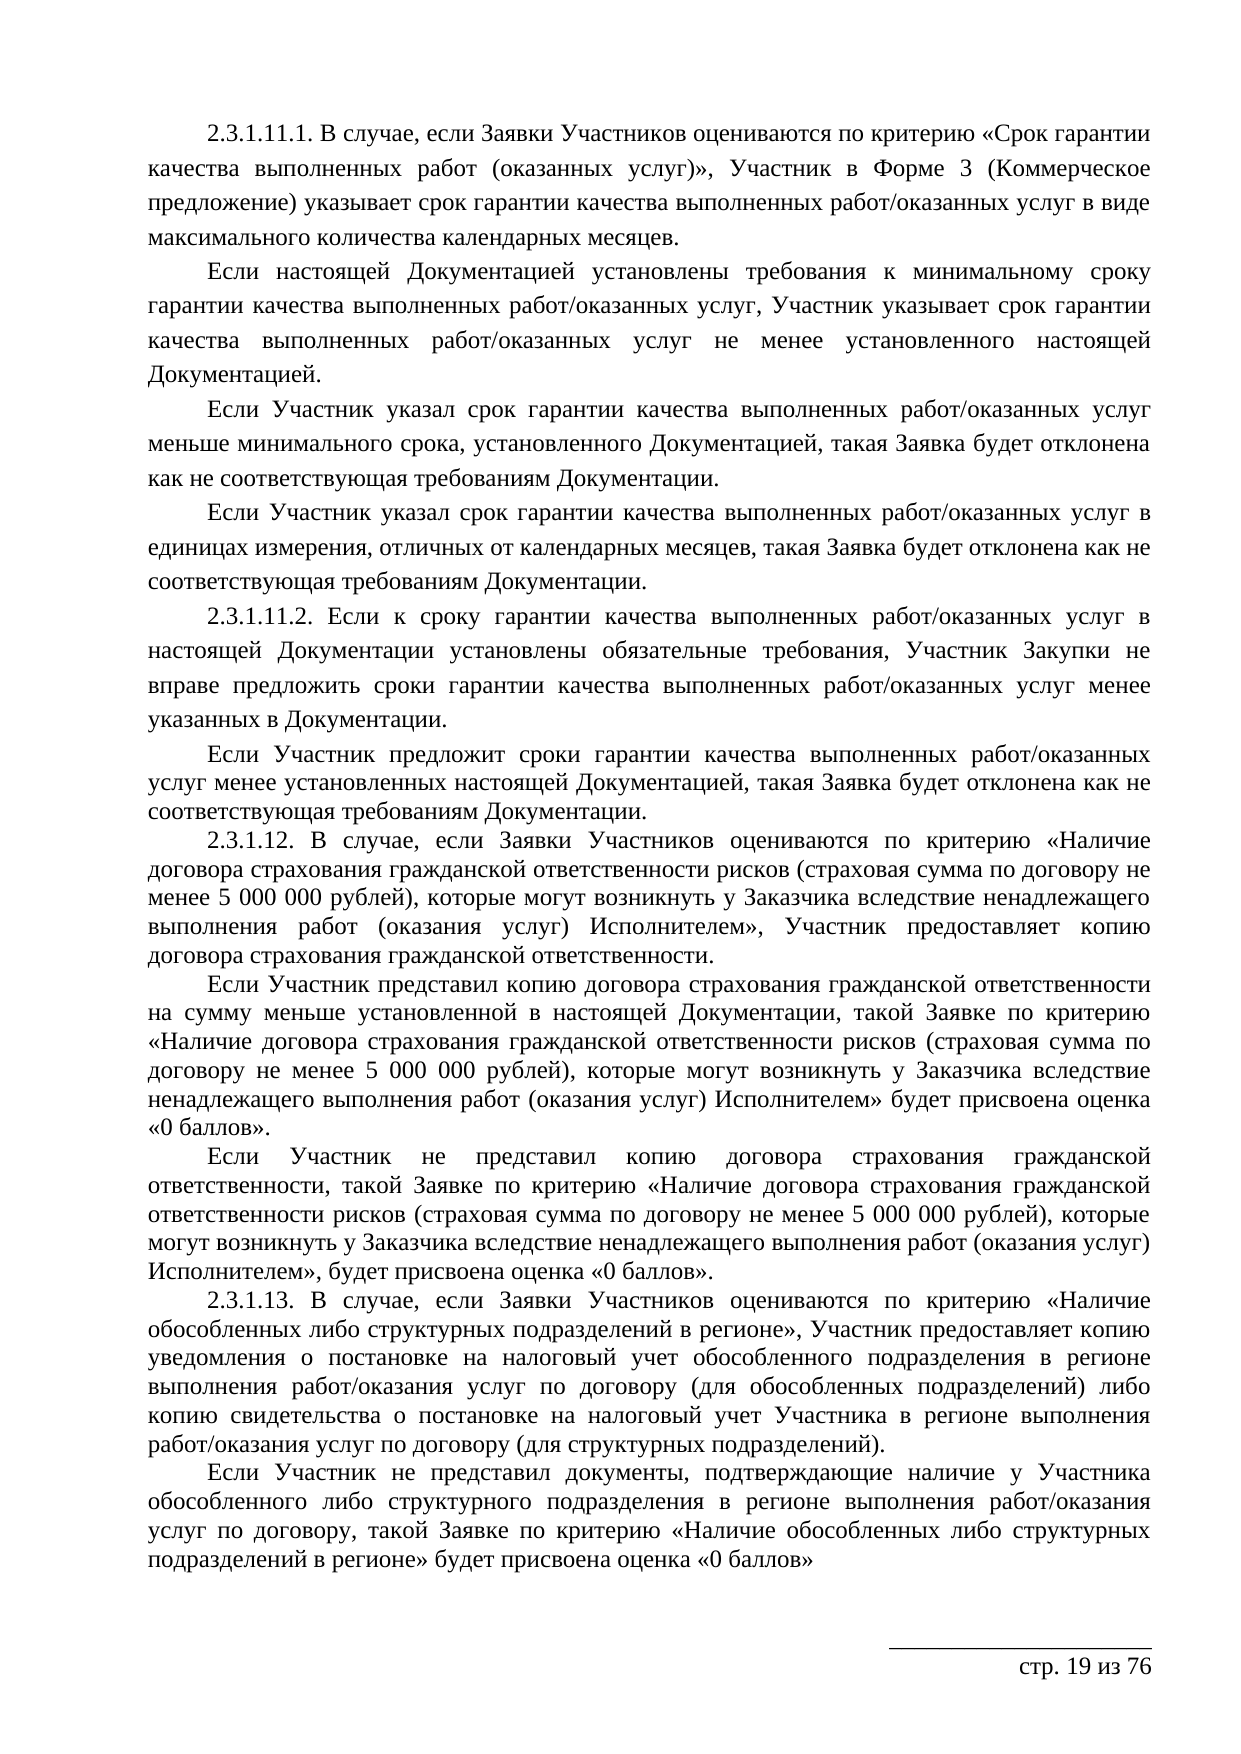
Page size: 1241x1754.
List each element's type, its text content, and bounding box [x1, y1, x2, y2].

text Если Участник указал срок гарантии качества выполненных работ/оказанных услуг меньше минимального срока, установленного Документацией, такая Заявка будет отклонена как не соответствующая требованиям Документации. [148, 394, 1152, 492]
text Если Участник не представил документы, подтверждающие наличие у Участника обособленного либо структурного подразделения в регионе выполнения работ/оказания услуг по договору, такой Заявке по критерию «Наличие обособленных либо структурных подразделений в регионе» будет присвоена оценка «0 баллов» [148, 1457, 1152, 1572]
text Если Участник предложит сроки гарантии качества выполненных работ/оказанных услуг менее установленных настоящей Документацией, такая Заявка будет отклонена как не соответствующая требованиям Документации. [148, 739, 1152, 825]
text Если Участник представил копию договора страхования гражданской ответственности на сумму меньше установленной в настоящей Документации, такой Заявке по критерию «Наличие договора страхования гражданской ответственности рисков (страховая сумма по договору не менее 5 000 000 рублей), которые могут возникнуть у Заказчика вследствие ненадлежащего выполнения работ (оказания услуг) Исполнителем» будет присвоена оценка «0 баллов». [148, 969, 1152, 1141]
text Если настоящей Документацией установлены требования к минимальному сроку гарантии качества выполненных работ/оказанных услуг, Участник указывает срок гарантии качества выполненных работ/оказанных услуг не менее установленного настоящей Документацией. [148, 256, 1152, 388]
text Если Участник указал срок гарантии качества выполненных работ/оказанных услуг в единицах измерения, отличных от календарных месяцев, такая Заявка будет отклонена как не соответствующая требованиям Документации. [148, 497, 1152, 595]
text 2.3.1.12. В случае, если Заявки Участников оцениваются по критерию «Наличие договора страхования гражданской ответственности рисков (страховая сумма по договору не менее 5 000 000 рублей), которые могут возникнуть у Заказчика вследствие ненадлежащего выполнения работ (оказания услуг) Исполнителем», Участник предоставляет копию договора страхования гражданской ответственности. [148, 825, 1152, 969]
text 2.3.1.11.1. В случае, если Заявки Участников оцениваются по критерию «Срок гарантии качества выполненных работ (оказанных услуг)», Участник в Форме 3 (Коммерческое предложение) указывает срок гарантии качества выполненных работ/оказанных услуг в виде максимального количества календарных месяцев. [148, 118, 1152, 250]
text 2.3.1.13. В случае, если Заявки Участников оцениваются по критерию «Наличие обособленных либо структурных подразделений в регионе», Участник предоставляет копию уведомления о постановке на налоговый учет обособленного подразделения в регионе выполнения работ/оказания услуг по договору (для обособленных подразделений) либо копию свидетельства о постановке на налоговый учет Участника в регионе выполнения работ/оказания услуг по договору (для структурных подразделений). [148, 1285, 1152, 1457]
text 2.3.1.11.2. Если к сроку гарантии качества выполненных работ/оказанных услуг в настоящей Документации установлены обязательные требования, Участник Закупки не вправе предложить сроки гарантии качества выполненных работ/оказанных услуг менее указанных в Документации. [148, 601, 1152, 733]
text Если Участник не представил копию договора страхования гражданской ответственности, такой Заявке по критерию «Наличие договора страхования гражданской ответственности рисков (страховая сумма по договору не менее 5 000 000 рублей), которые могут возникнуть у Заказчика вследствие ненадлежащего выполнения работ (оказания услуг) Исполнителем», будет присвоена оценка «0 баллов». [148, 1141, 1152, 1285]
